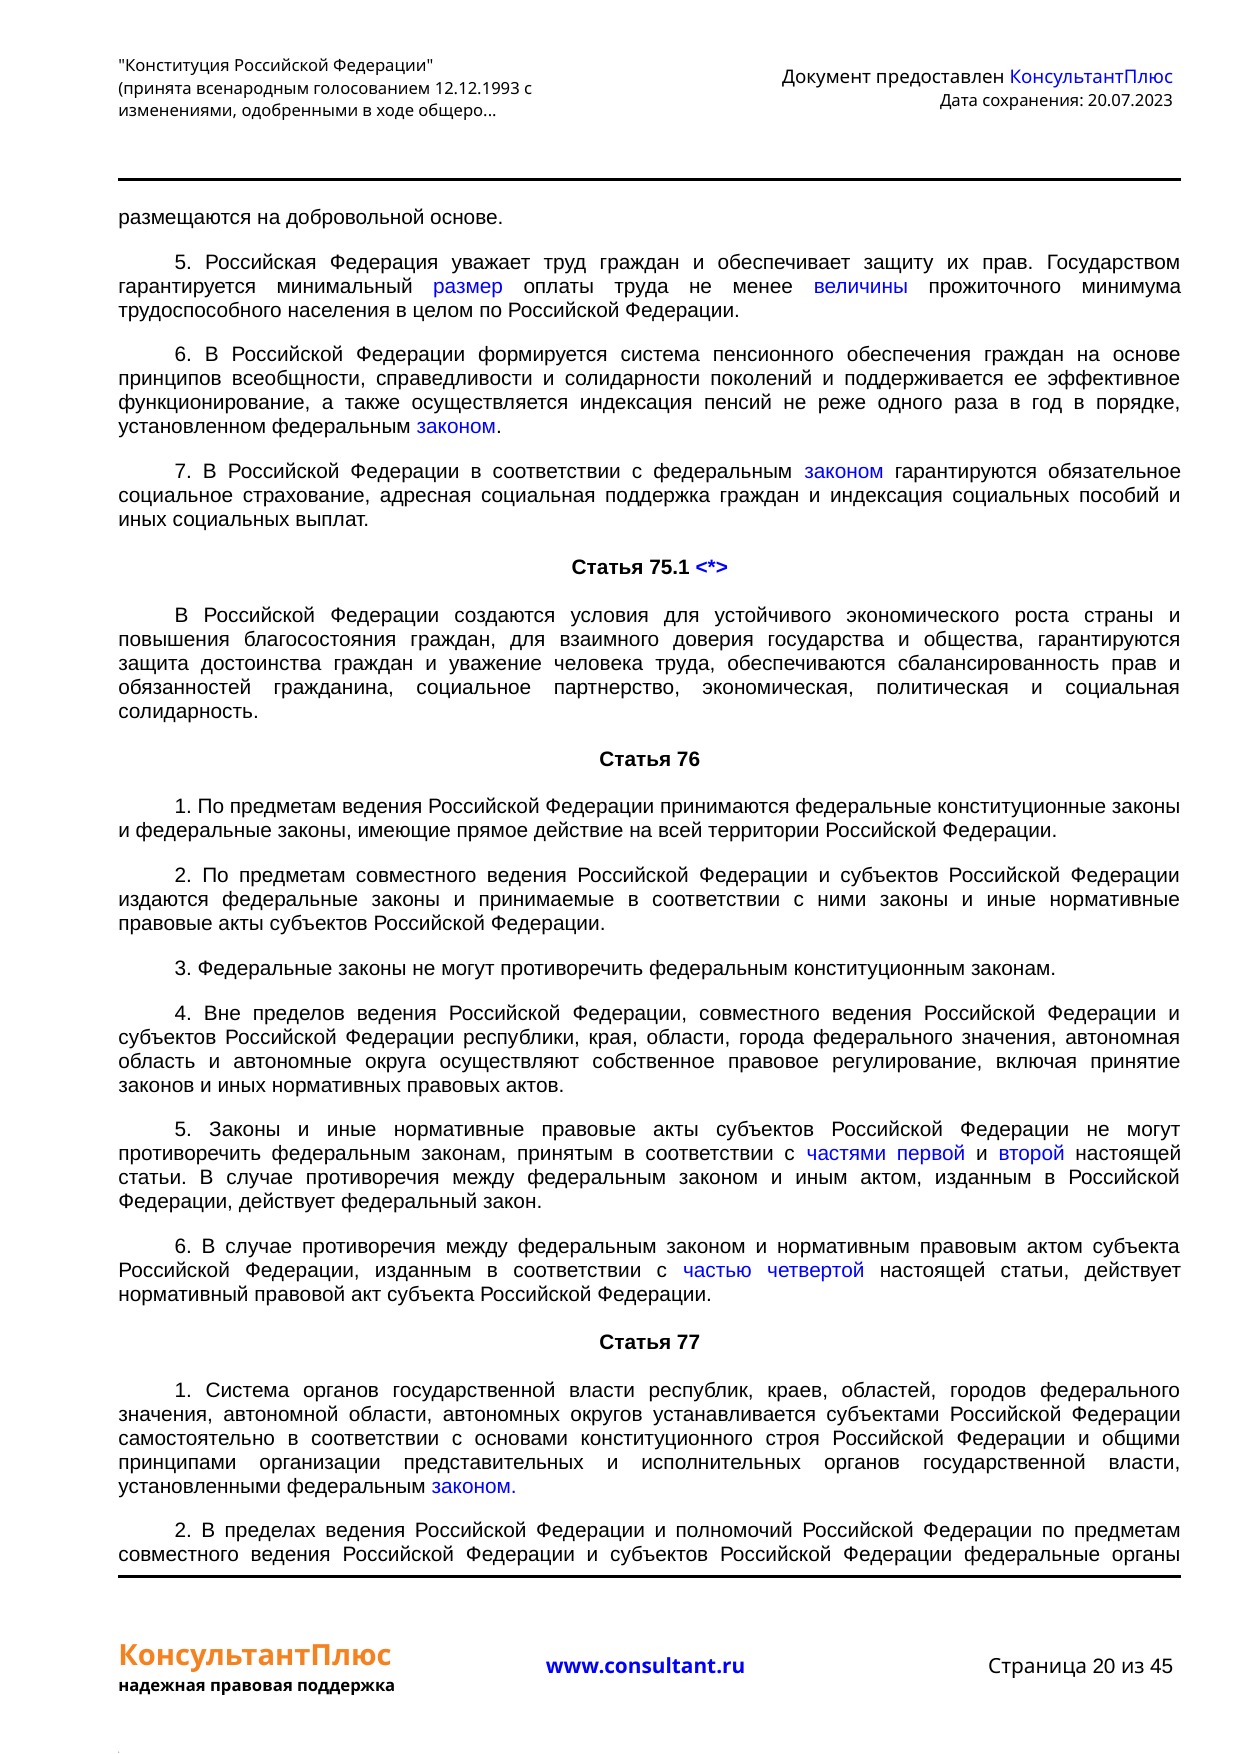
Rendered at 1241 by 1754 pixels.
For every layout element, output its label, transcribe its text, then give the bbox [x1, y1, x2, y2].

text 3. Федеральные законы не могут противоречить федеральным конституционным законам. [118, 956, 1181, 980]
text 5. Российская Федерация уважает труд граждан и обеспечивает защиту их прав. Государством гарантируется минимальный размер оплаты труда не менее величины прожиточного минимума трудоспособного населения в целом по Российской Федерации. [118, 249, 1181, 321]
text 5. Законы и иные нормативные правовые акты субъектов Российской Федерации не могут противоречить федеральным законам, принятым в соответствии с частями первой и второй настоящей статьи. В случае противоречия между федеральным законом и иным актом, изданным в Российской Федерации, действует федеральный закон. [118, 1117, 1181, 1213]
text 4. Вне пределов ведения Российской Федерации, совместного ведения Российской Федерации и субъектов Российской Федерации республики, края, области, города федерального значения, автономная область и автономные округа осуществляют собственное правовое регулирование, включая принятие законов и иных нормативных правовых актов. [118, 1001, 1181, 1096]
title Статья 76 [118, 746, 1181, 770]
title Статья 77 [118, 1330, 1181, 1354]
text В Российской Федерации создаются условия для устойчивого экономического роста страны и повышения благосостояния граждан, для взаимного доверия государства и общества, гарантируются защита достоинства граждан и уважение человека труда, обеспечиваются сбалансированность прав и обязанностей гражданина, социальное партнерство, экономическая, политическая и социальная солидарность. [118, 603, 1181, 722]
text 7. В Российской Федерации в соответствии с федеральным законом гарантируются обязательное социальное страхование, адресная социальная поддержка граждан и индексация социальных пособий и иных социальных выплат. [118, 459, 1181, 531]
text 1. По предметам ведения Российской Федерации принимаются федеральные конституционные законы и федеральные законы, имеющие прямое действие на всей территории Российской Федерации. [118, 794, 1181, 842]
title Статья 75.1 <*> [118, 555, 1181, 579]
text 6. В Российской Федерации формируется система пенсионного обеспечения граждан на основе принципов всеобщности, справедливости и солидарности поколений и поддерживается ее эффективное функционирование, а также осуществляется индексация пенсий не реже одного раза в год в порядке, установленном федеральным законом. [118, 342, 1181, 438]
text 1. Система органов государственной власти республик, краев, областей, городов федерального значения, автономной области, автономных округов устанавливается субъектами Российской Федерации самостоятельно в соответствии с основами конституционного строя Российской Федерации и общими принципами организации представительных и исполнительных органов государственной власти, установленными федеральным законом. [118, 1378, 1181, 1497]
text 6. В случае противоречия между федеральным законом и нормативным правовым актом субъекта Российской Федерации, изданным в соответствии с частью четвертой настоящей статьи, действует нормативный правовой акт субъекта Российской Федерации. [118, 1234, 1181, 1306]
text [118, 205, 1181, 229]
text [118, 1518, 1181, 1566]
text 2. По предметам совместного ведения Российской Федерации и субъектов Российской Федерации издаются федеральные законы и принимаемые в соответствии с ними законы и иные нормативные правовые акты субъектов Российской Федерации. [118, 863, 1181, 935]
